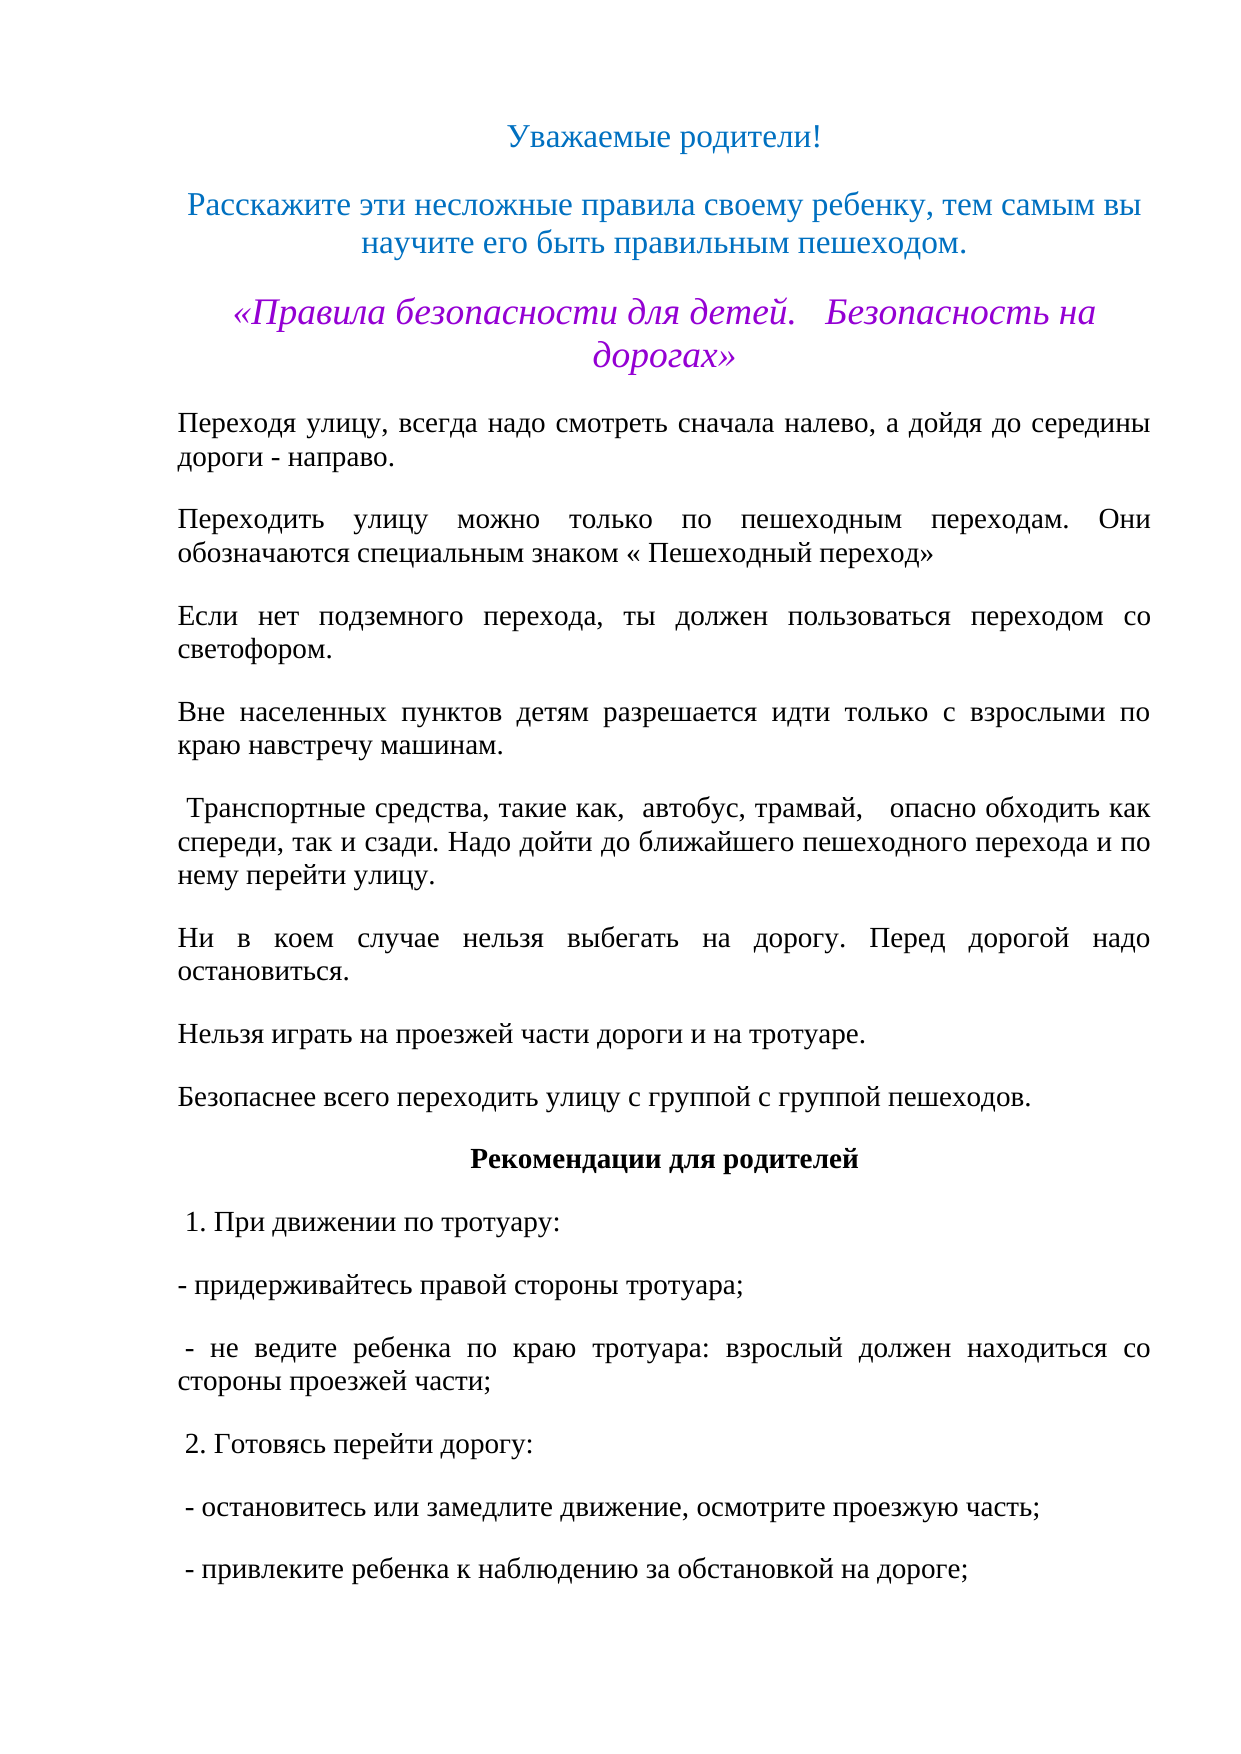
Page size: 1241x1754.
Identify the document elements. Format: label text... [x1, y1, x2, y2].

text - не ведите ребенка по краю тротуара: взрослый должен находиться со стороны проезжей части; [177, 1330, 1152, 1397]
text Вне населенных пунктов детям разрешается идти только с взрослыми по краю навстречу машинам. [177, 694, 1152, 761]
text Переходить улицу можно только по пешеходным переходам. Они обозначаются специальным знаком « Пешеходный переход» [177, 501, 1152, 568]
text - придерживайтесь правой стороны тротуара; [177, 1267, 1152, 1301]
text Транспортные средства, такие как, автобус, трамвай, опасно обходить как спереди, так и сзади. Надо дойти до ближайшего пешеходного перехода и по нему перейти улицу. [177, 790, 1152, 891]
text Если нет подземного перехода, ты должен пользоваться переходом со светофором. [177, 598, 1152, 665]
text Переходя улицу, всегда надо смотреть сначала налево, а дойдя до середины дороги - направо. [177, 405, 1152, 472]
text Уважаемые родители! [177, 116, 1152, 155]
text - остановитесь или замедлите движение, осмотрите проезжую часть; [177, 1489, 1152, 1522]
text 2. Готовясь перейти дорогу: [177, 1426, 1152, 1459]
text Безопаснее всего переходить улицу с группой с группой пешеходов. [177, 1079, 1152, 1112]
text «Правила безопасности для детей. Безопасность на дорогах» [177, 290, 1152, 376]
text - привлеките ребенка к наблюдению за обстановкой на дороге; [177, 1551, 1152, 1585]
text Расскажите эти несложные правила своему ребенку, тем самым вы научите его быть правильным пешеходом. [177, 184, 1152, 261]
text Ни в коем случае нельзя выбегать на дорогу. Перед дорогой надо остановиться. [177, 920, 1152, 987]
text 1. При движении по тротуару: [177, 1204, 1152, 1238]
text Рекомендации для родителей [177, 1142, 1152, 1175]
text Нельзя играть на проезжей части дороги и на тротуаре. [177, 1016, 1152, 1050]
